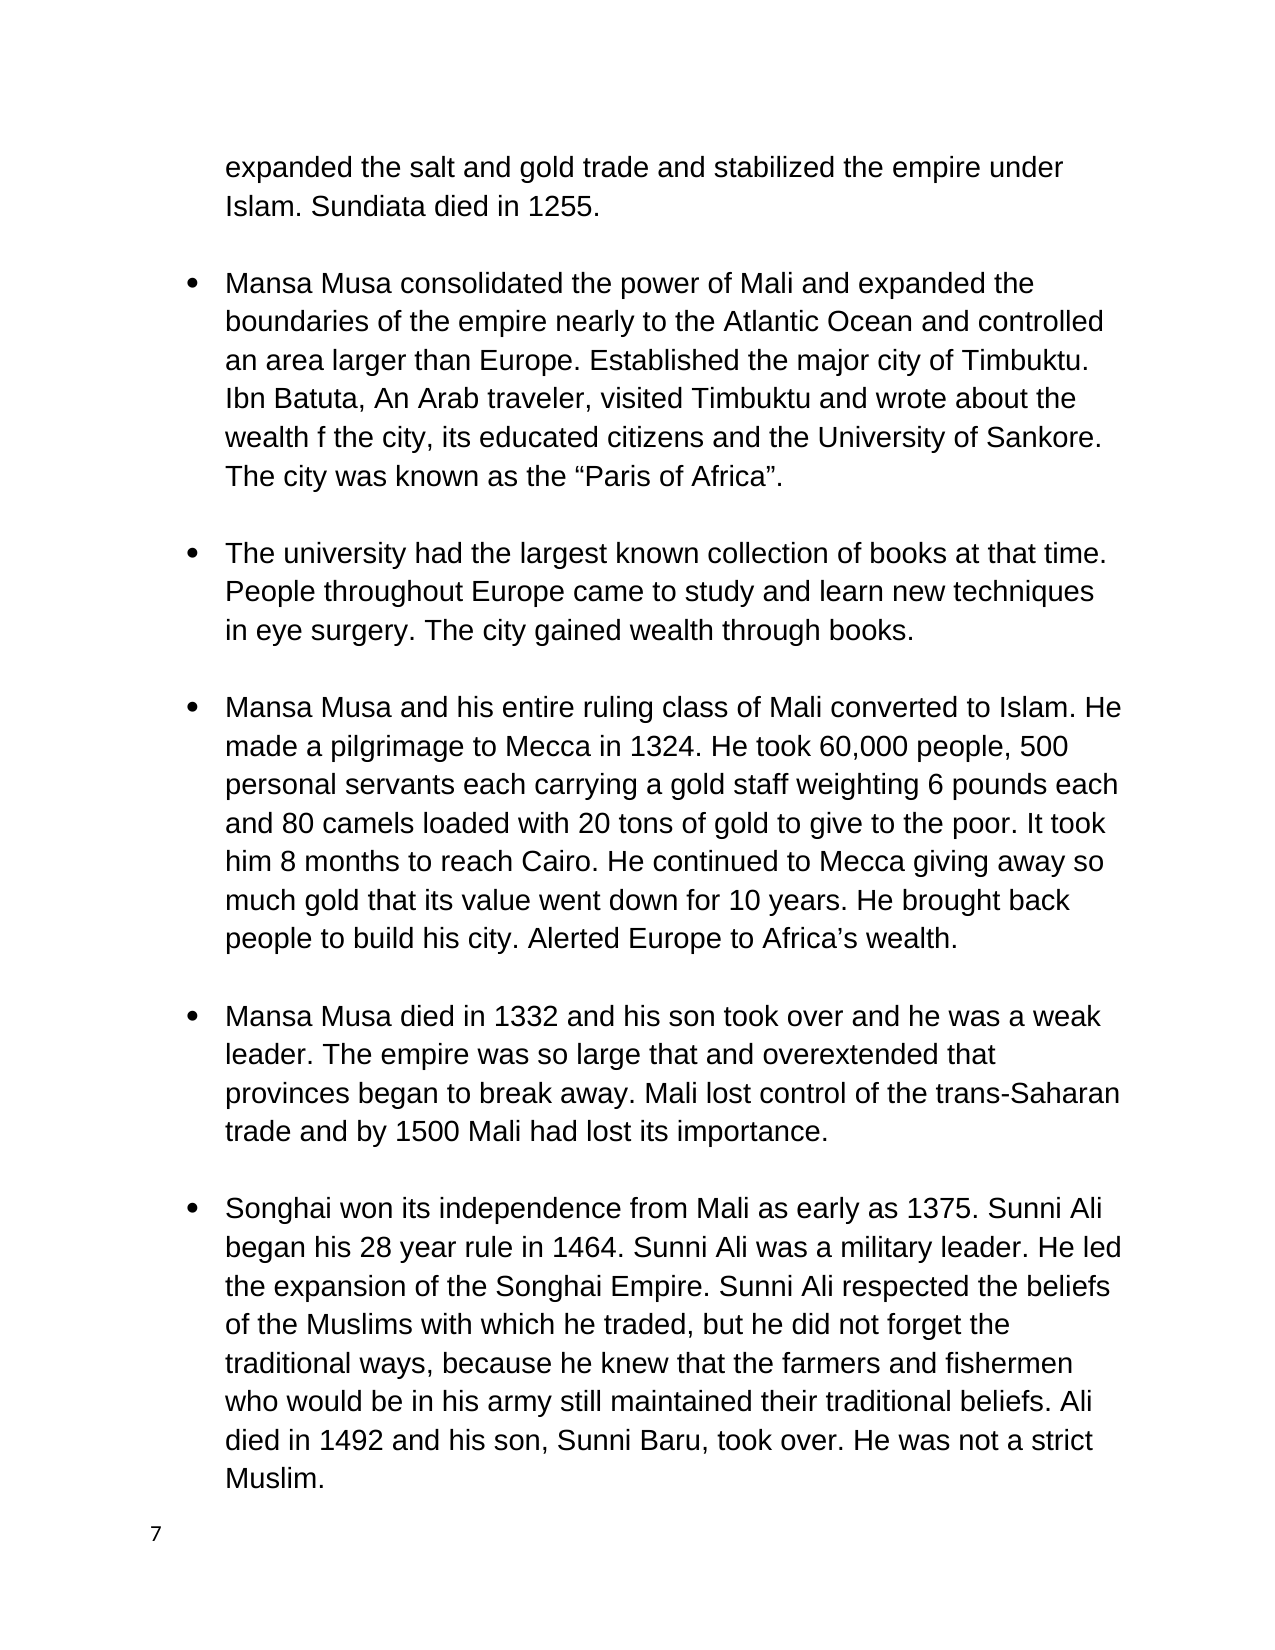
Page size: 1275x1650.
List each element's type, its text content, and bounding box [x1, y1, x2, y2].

list Songhai won its independence from Mali as early as 1375. Sunni Ali began his 28 year rule in 1464. Sunni Ali was a military leader. He led the expansion of the Songhai Empire. Sunni Ali respected the beliefs of the Muslims with which he traded, but he did not forget the traditional ways, because he knew that the farmers and fishermen who would be in his army still maintained their traditional beliefs. Ali died in 1492 and his son, Sunni Baru, took over. He was not a strict Muslim. [187, 1191, 1125, 1495]
list Mansa Musa died in 1332 and his son took over and he was a weak leader. The empire was so large that and overextended that provinces began to break away. Mali lost control of the trans-Saharan trade and by 1500 Mali had lost its importance. [187, 998, 1125, 1148]
list Mansa Musa and his entire ruling class of Mali converted to Islam. He made a pilgrimage to Mecca in 1324. He took 60,000 people, 500 personal servants each carrying a gold staff weighting 6 pounds each and 80 camels loaded with 20 tons of gold to give to the poor. It took him 8 months to reach Cairo. He continued to Mecca giving away so much gold that its value went down for 10 years. He brought back people to build his city. Alerted Europe to Africa’s wealth. [187, 690, 1125, 955]
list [187, 150, 1125, 222]
list Mansa Musa consolidated the power of Mali and expanded the boundaries of the empire nearly to the Atlantic Ocean and controlled an area larger than Europe. Established the major city of Timbuktu. Ibn Batuta, An Arab traveler, visited Timbuktu and wrote about the wealth f the city, its educated citizens and the University of Sankore. The city was known as the “Paris of Africa”. [187, 266, 1125, 492]
list The university had the largest known collection of books at that time. People throughout Europe came to study and learn new techniques in eye surgery. The city gained wealth through books. [187, 536, 1125, 646]
